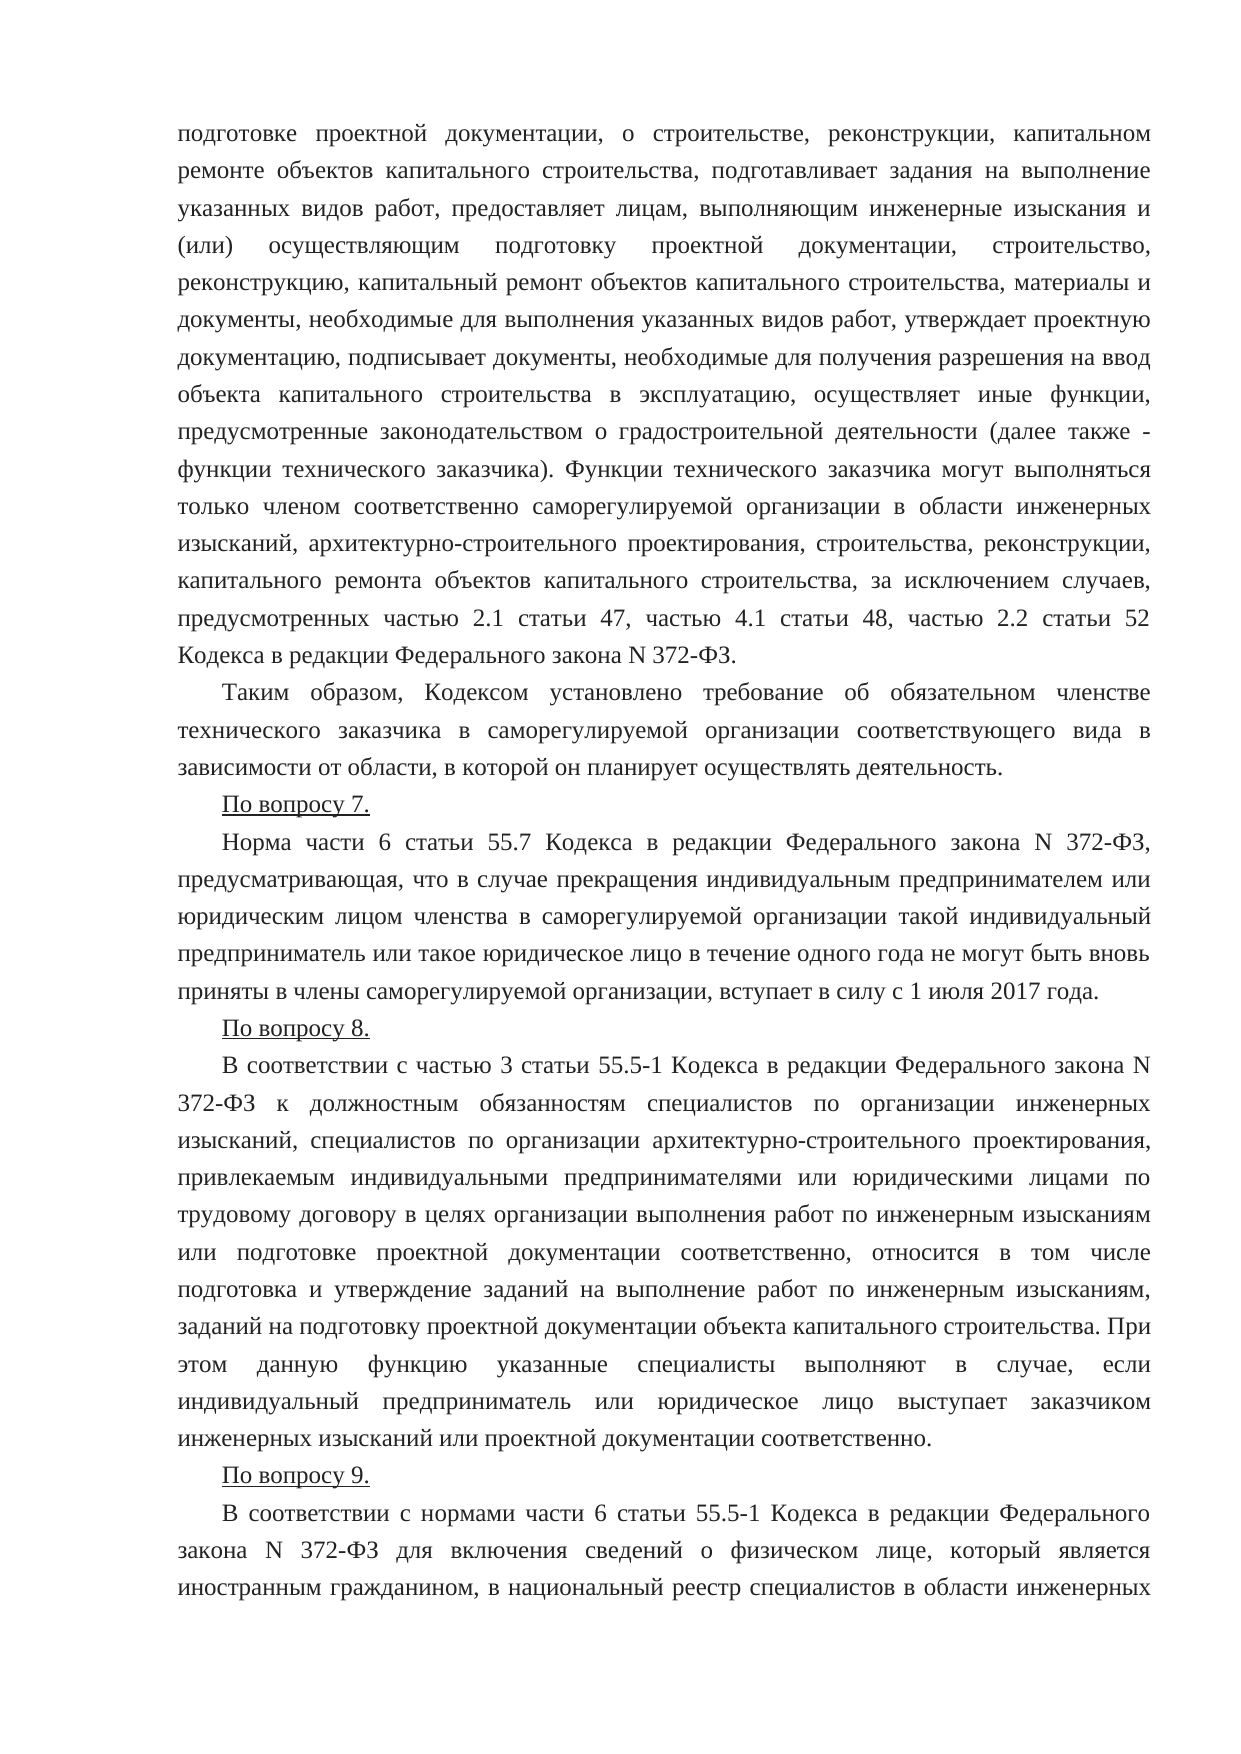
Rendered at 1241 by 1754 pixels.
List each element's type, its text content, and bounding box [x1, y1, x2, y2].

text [177, 118, 1152, 669]
text Норма части 6 статьи 55.7 Кодекса в редакции Федерального закона N 372-ФЗ, предусматривающая, что в случае прекращения индивидуальным предпринимателем или юридическим лицом членства в саморегулируемой организации такой индивидуальный предприниматель или такое юридическое лицо в течение одного года не могут быть вновь приняты в члены саморегулируемой организации, вступает в силу с 1 июля 2017 года. [177, 827, 1152, 1004]
text По вопросу 9. [177, 1461, 1152, 1489]
text По вопросу 8. [177, 1013, 1152, 1042]
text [177, 1498, 1152, 1601]
text Таким образом, Кодексом установлено требование об обязательном членстве технического заказчика в саморегулируемой организации соответствующего вида в зависимости от области, в которой он планирует осуществлять деятельность. [177, 677, 1152, 781]
text В соответствии с частью 3 статьи 55.5-1 Кодекса в редакции Федерального закона N 372-ФЗ к должностным обязанностям специалистов по организации инженерных изысканий, специалистов по организации архитектурно-строительного проектирования, привлекаемым индивидуальными предпринимателями или юридическими лицами по трудовому договору в целях организации выполнения работ по инженерным изысканиям или подготовке проектной документации соответственно, относится в том числе подготовка и утверждение заданий на выполнение работ по инженерным изысканиям, заданий на подготовку проектной документации объекта капитального строительства. При этом данную функцию указанные специалисты выполняют в случае, если индивидуальный предприниматель или юридическое лицо выступает заказчиком инженерных изысканий или проектной документации соответственно. [177, 1050, 1152, 1452]
text По вопросу 7. [177, 789, 1152, 818]
